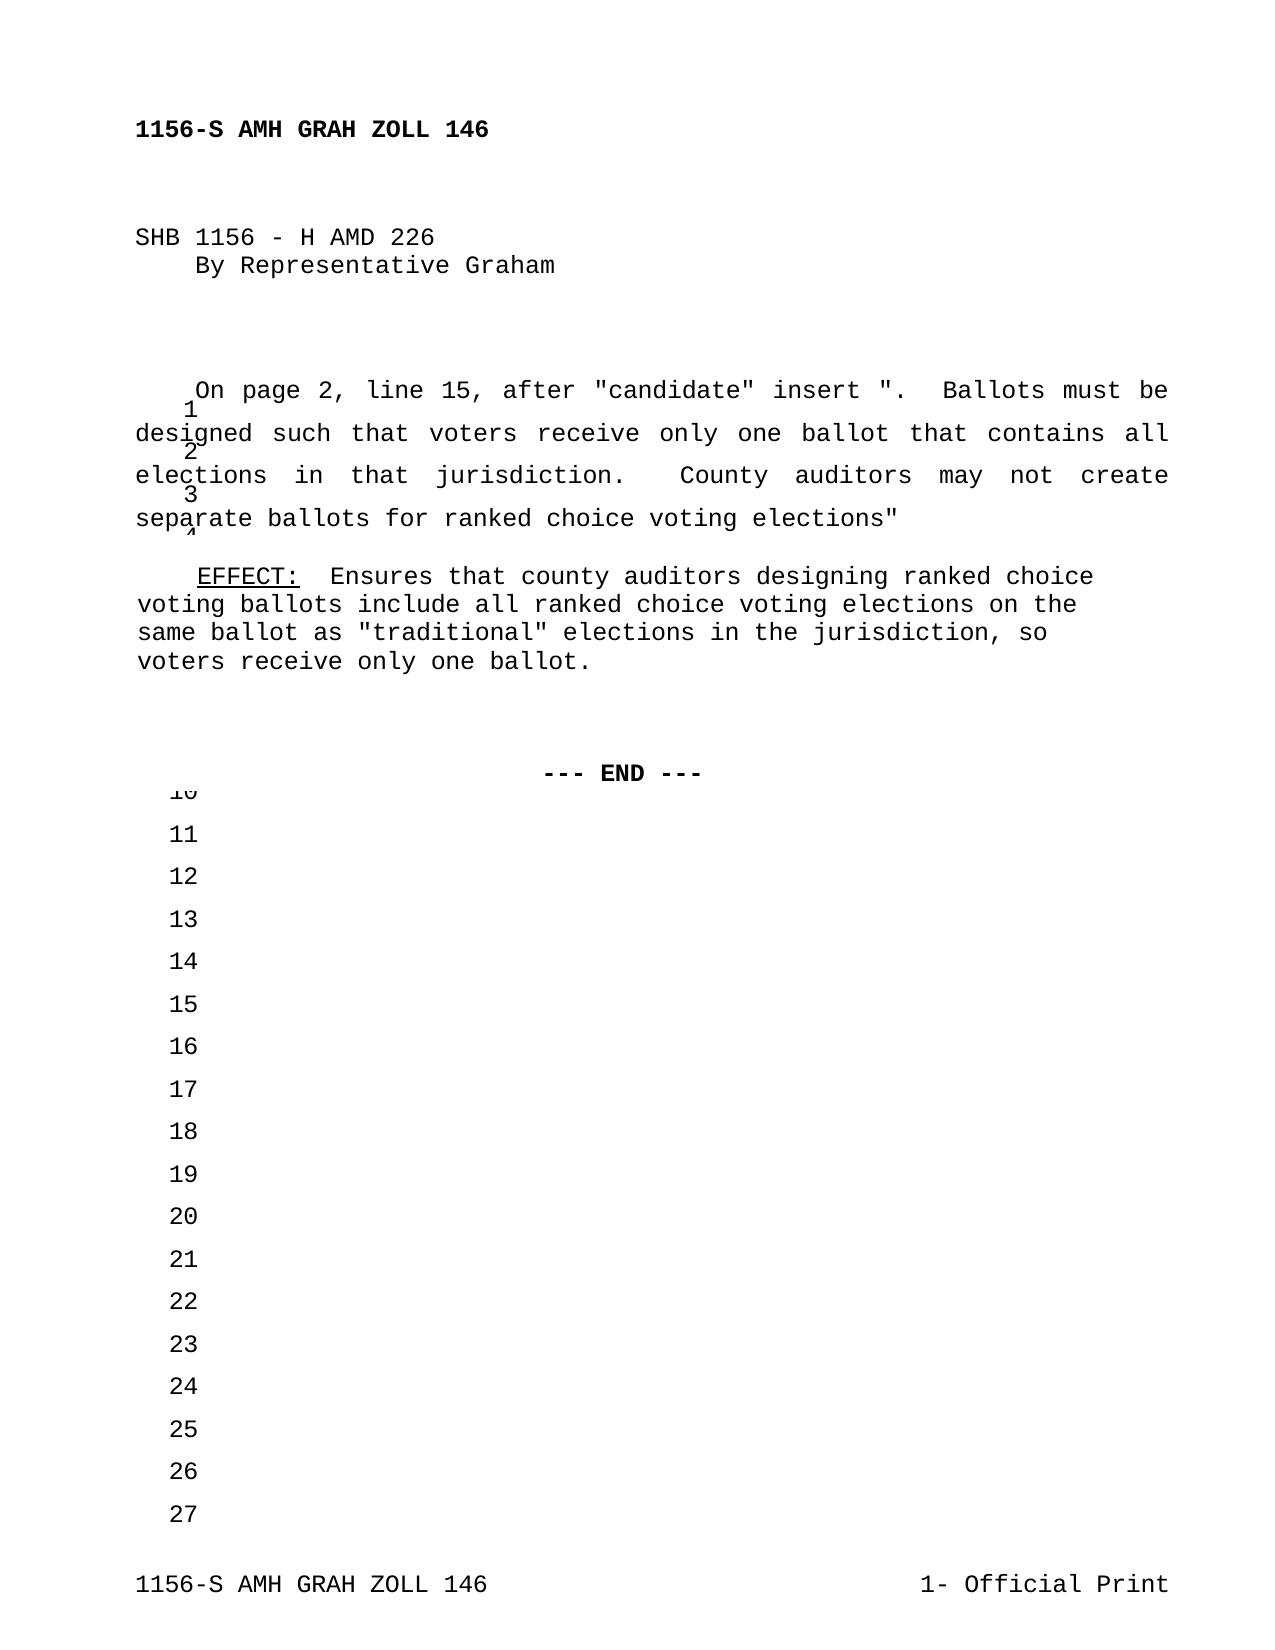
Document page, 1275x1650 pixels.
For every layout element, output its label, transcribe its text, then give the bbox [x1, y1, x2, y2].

text On page 2, line 15, after "candidate" insert ". Ballots must be designed such that voters receive only one ballot that contains all elections in that jurisdiction. County auditors may not create separate ballots for ranked choice voting elections" [135, 365, 1170, 535]
text - [135, 224, 1170, 252]
text --- END --- [75, 747, 1170, 790]
